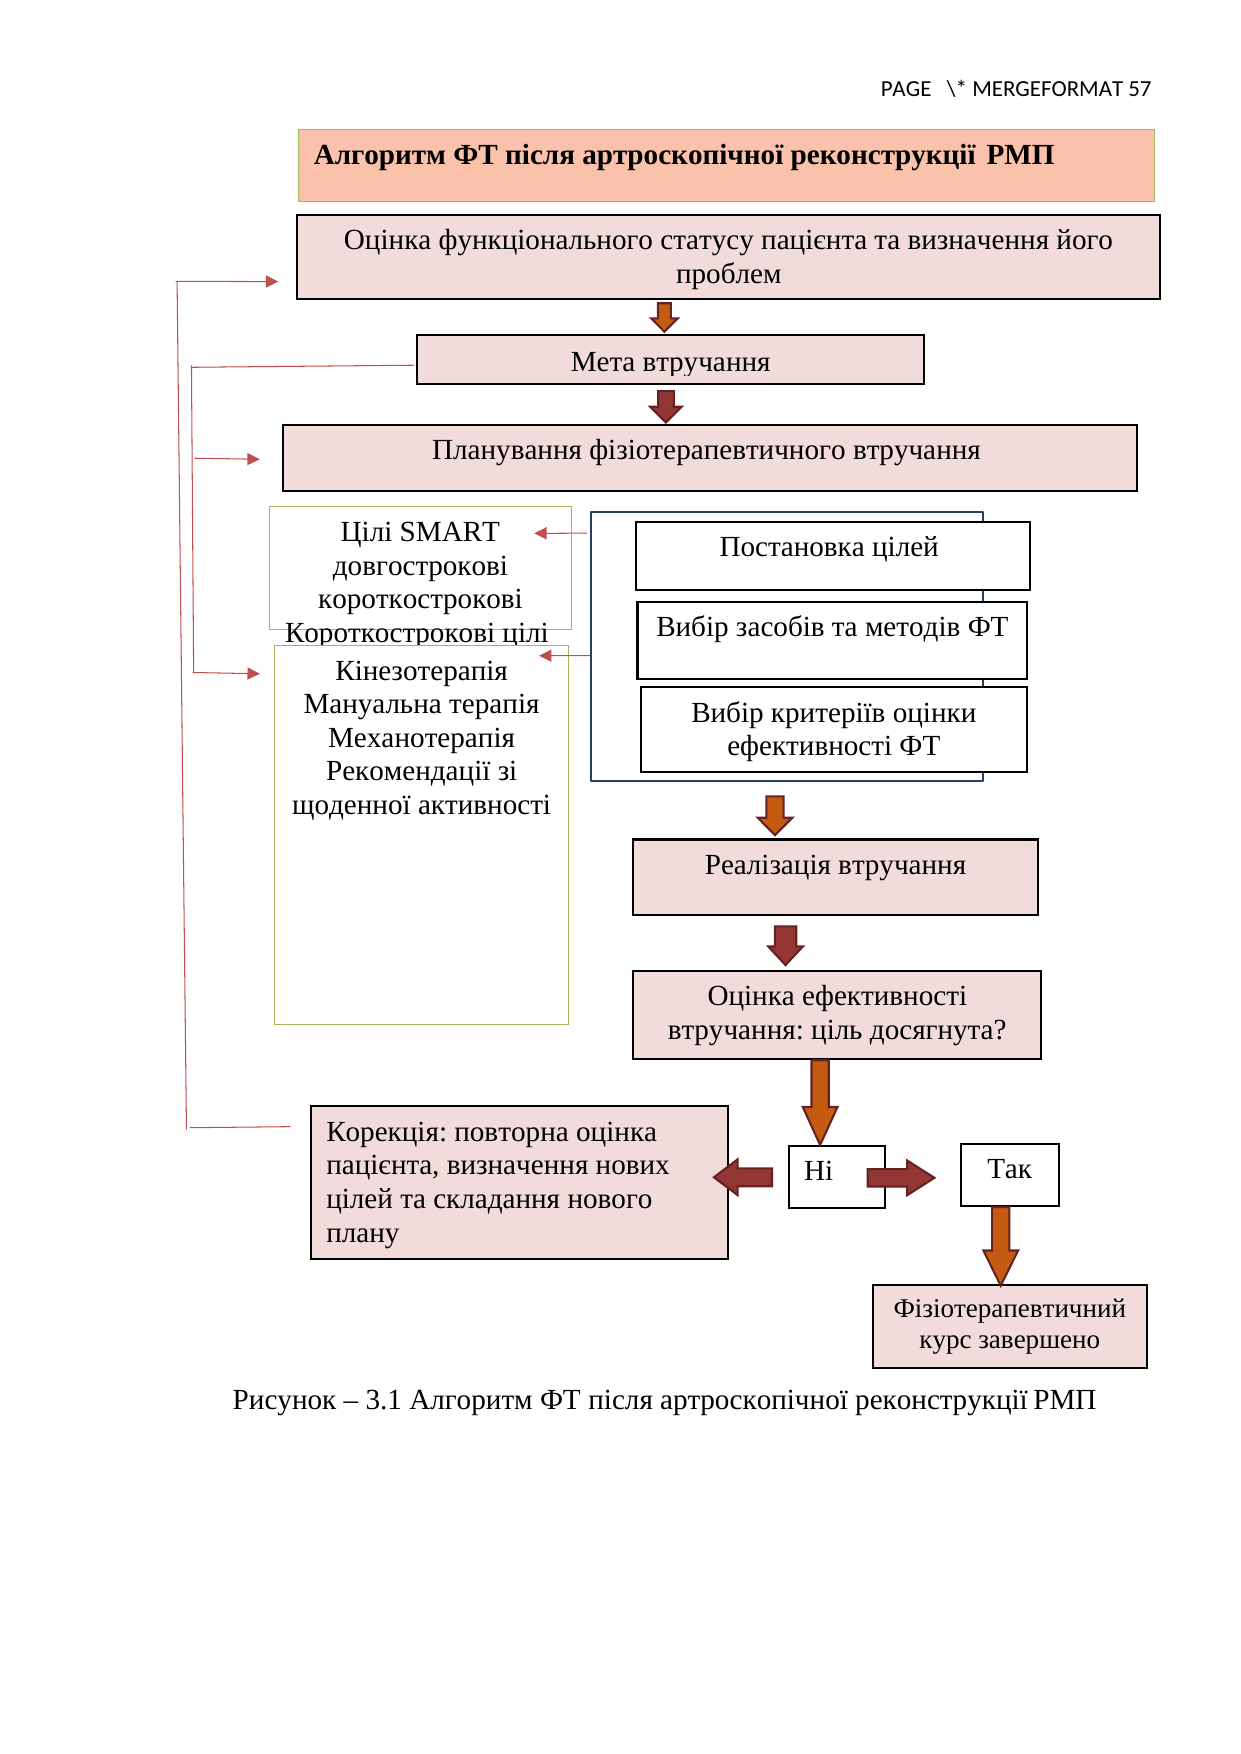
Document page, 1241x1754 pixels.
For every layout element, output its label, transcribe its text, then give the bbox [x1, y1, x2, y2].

text Рисунок – 3.1 Алгоритм ФТ після артроскопічної реконструкції РМП [177, 1382, 1152, 1416]
